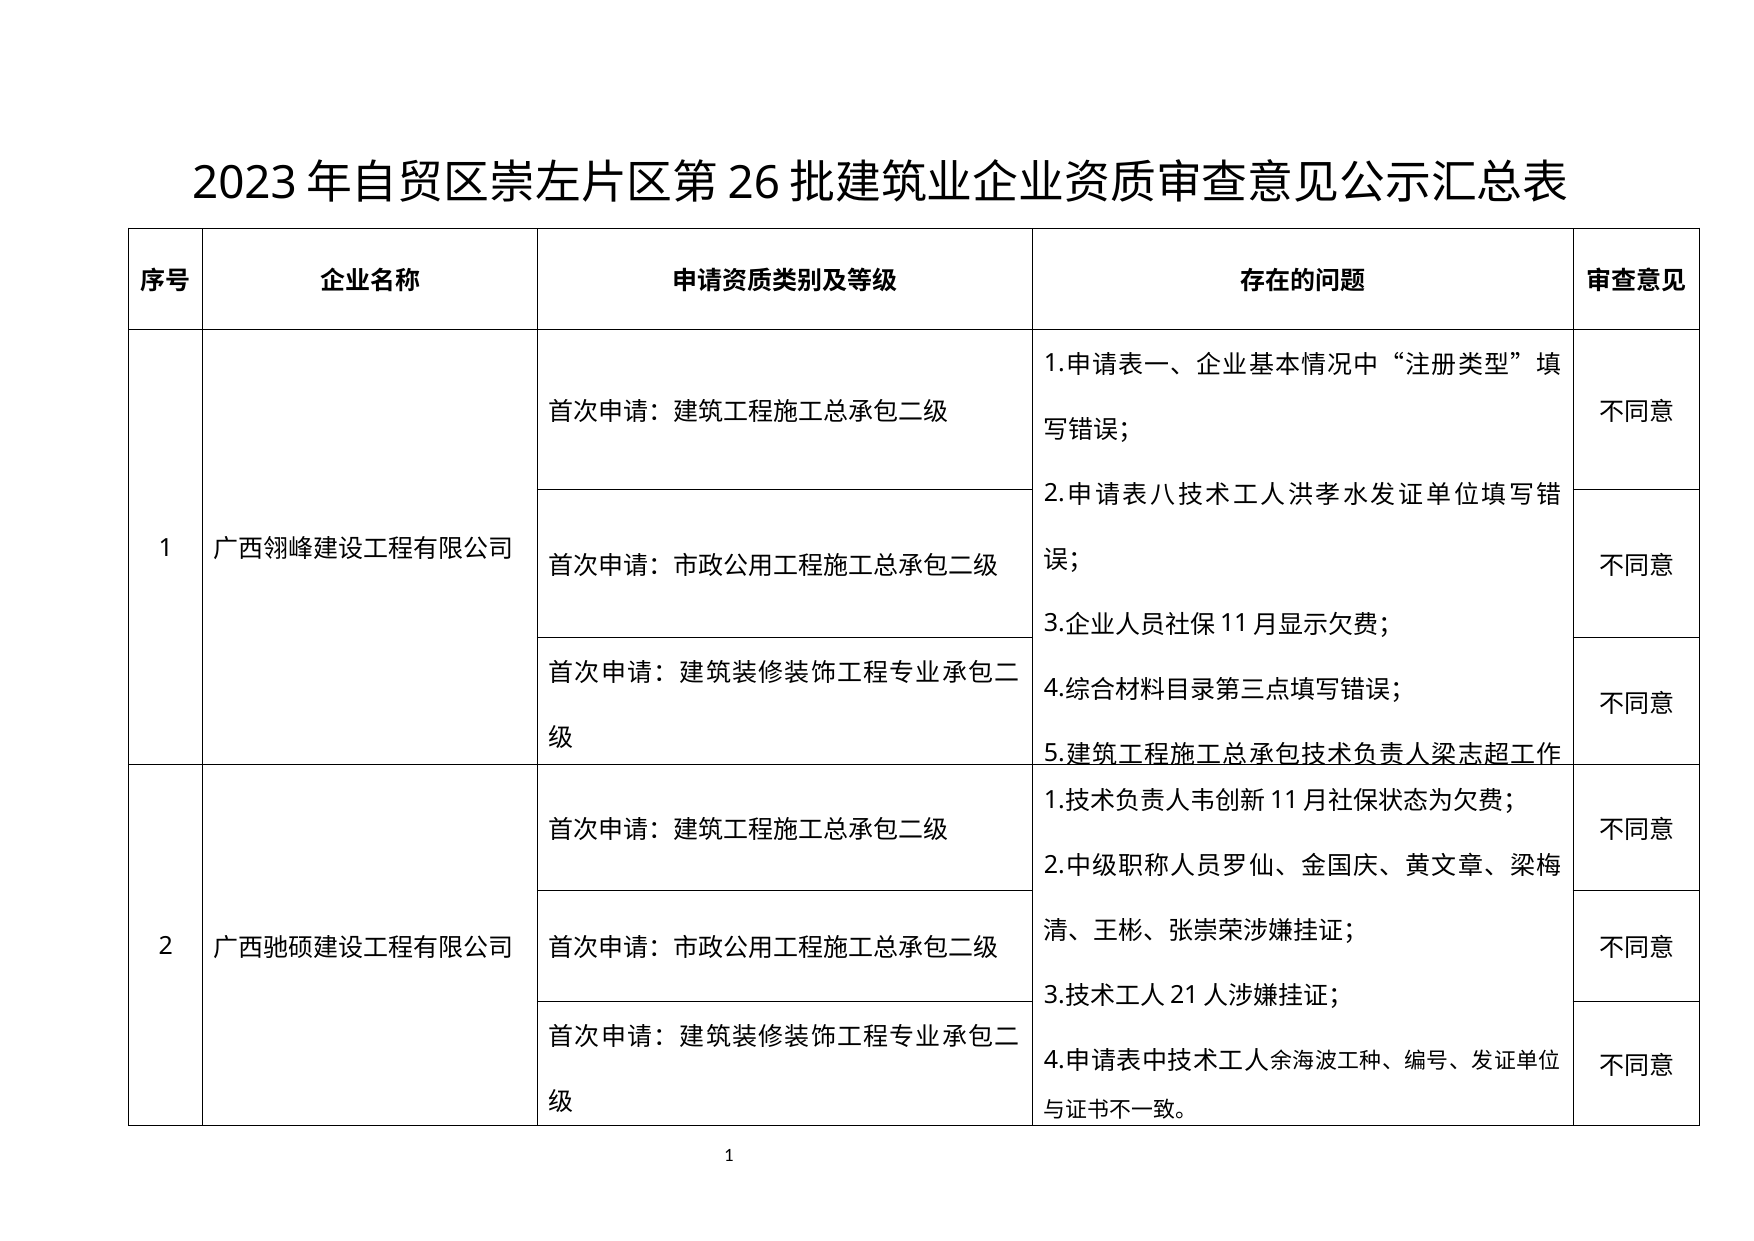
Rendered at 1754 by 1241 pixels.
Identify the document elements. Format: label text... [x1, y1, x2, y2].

table_cell 不同意 [1574, 1002, 1699, 1125]
table_cell 不同意 [1574, 490, 1699, 637]
table_cell 2 [129, 765, 202, 1125]
table_header 审查意见 [1574, 229, 1699, 329]
table_cell 1.申请表一、企业基本情况中“注册类型”填写错误； 2.申请表八技术工人洪孝水发证单位填写错误； 3.企业人员社保11月显示欠费； 4.综合材料目录第三点填写错误； 5.建筑工程施工总承包技术负责人梁志超工作简历存疑； 6.市政公用工程施工总承包技术负责人黄华凤工作简历与社保缴纳情况不一致； 7.防水防腐保温工程专业承包技术负责人石鸿福7、8月社保异常。 [1033, 330, 1573, 764]
table_cell 不同意 [1574, 638, 1699, 764]
table_cell 1 [129, 330, 202, 764]
table_cell 首次申请：建筑工程施工总承包二级 [538, 765, 1032, 890]
text 2023年自贸区崇左片区第26批建筑业企业资质审查意见公示汇总表 [164, 130, 1584, 228]
table_cell 1.技术负责人韦创新11月社保状态为欠费； 2.中级职称人员罗仙、金国庆、黄文章、梁梅清、王彬、张崇荣涉嫌挂证； 3.技术工人21人涉嫌挂证； 4.申请表中技术工人余海波工种、编号、发证单位与证书不一致。 [1033, 765, 1573, 1125]
table_header 申请资质类别及等级 [538, 229, 1032, 329]
table_cell 广西翎峰建设工程有限公司 [203, 330, 537, 764]
table_cell 不同意 [1574, 765, 1699, 890]
table_cell 广西驰硕建设工程有限公司 [203, 765, 537, 1125]
table_cell 首次申请：市政公用工程施工总承包二级 [538, 490, 1032, 637]
table_cell 不同意 [1574, 330, 1699, 488]
table_cell 不同意 [1574, 891, 1699, 1001]
table_cell 首次申请：建筑装修装饰工程专业承包二级 [538, 1002, 1032, 1125]
table_cell 首次申请：市政公用工程施工总承包二级 [538, 891, 1032, 1001]
table_header 存在的问题 [1033, 229, 1573, 329]
table_header 序号 [129, 229, 202, 329]
table_cell 首次申请：建筑装修装饰工程专业承包二级 [538, 638, 1032, 764]
table_header 企业名称 [203, 229, 537, 329]
table_cell 首次申请：建筑工程施工总承包二级 [538, 330, 1032, 488]
